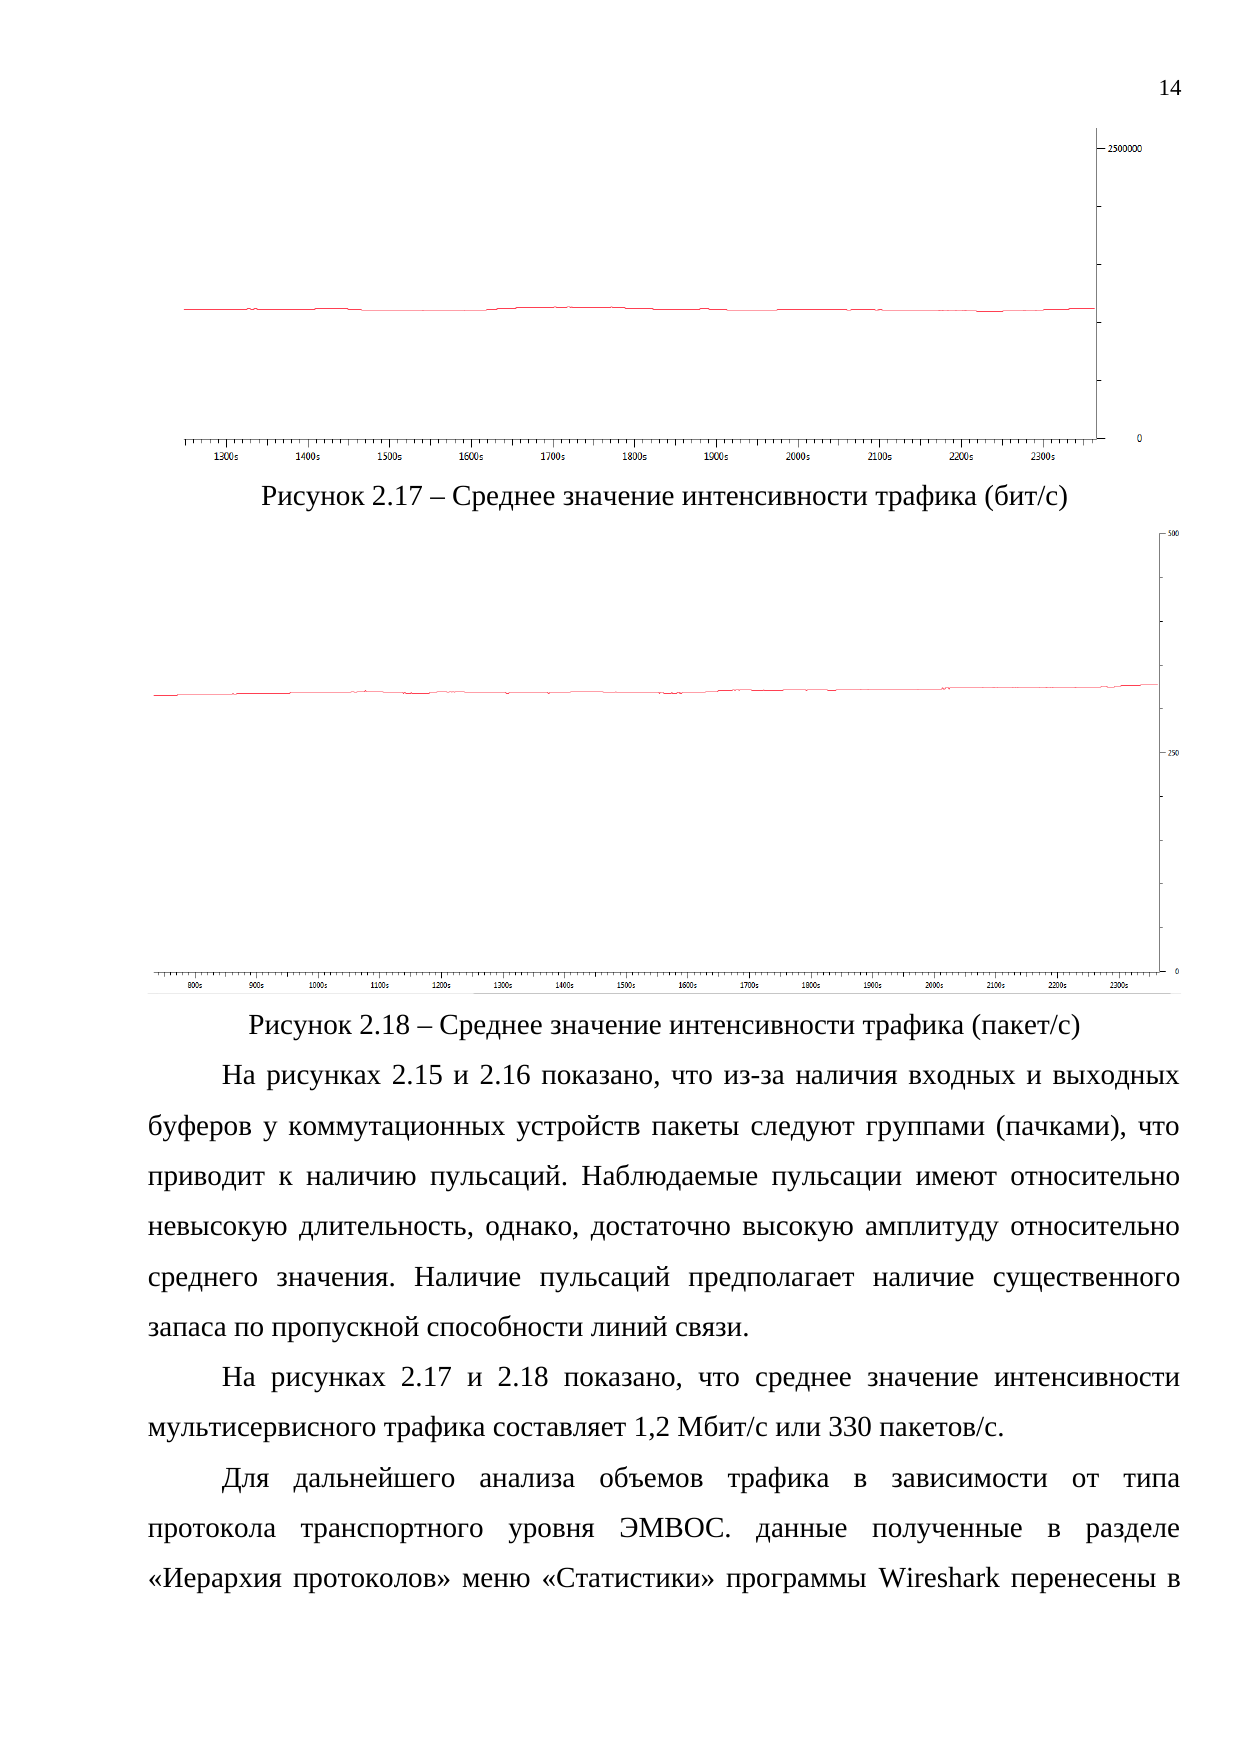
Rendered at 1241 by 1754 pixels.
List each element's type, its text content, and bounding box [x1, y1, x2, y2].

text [148, 1460, 1181, 1594]
text Рисунок 2.18 – Среднее значение интенсивности трафика (пакет/с) [148, 1007, 1181, 1041]
picture [183, 128, 1146, 465]
text Рисунок 2.17 – Среднее значение интенсивности трафика (бит/с) [148, 478, 1181, 512]
text На рисунках 2.17 и 2.18 показано, что среднее значение интенсивности мультисервисного трафика составляет 1,2 Мбит/c или 330 пакетов/c. [148, 1359, 1181, 1443]
picture [147, 528, 1182, 994]
text На рисунках 2.15 и 2.16 показано, что из-за наличия входных и выходных буферов у коммутационных устройств пакеты следуют группами (пачками), что приводит к наличию пульсаций. Наблюдаемые пульсации имеют относительно невысокую длительность, однако, достаточно высокую амплитуду относительно среднего значения. Наличие пульсаций предполагает наличие существенного запаса по пропускной способности линий связи. [148, 1057, 1181, 1342]
